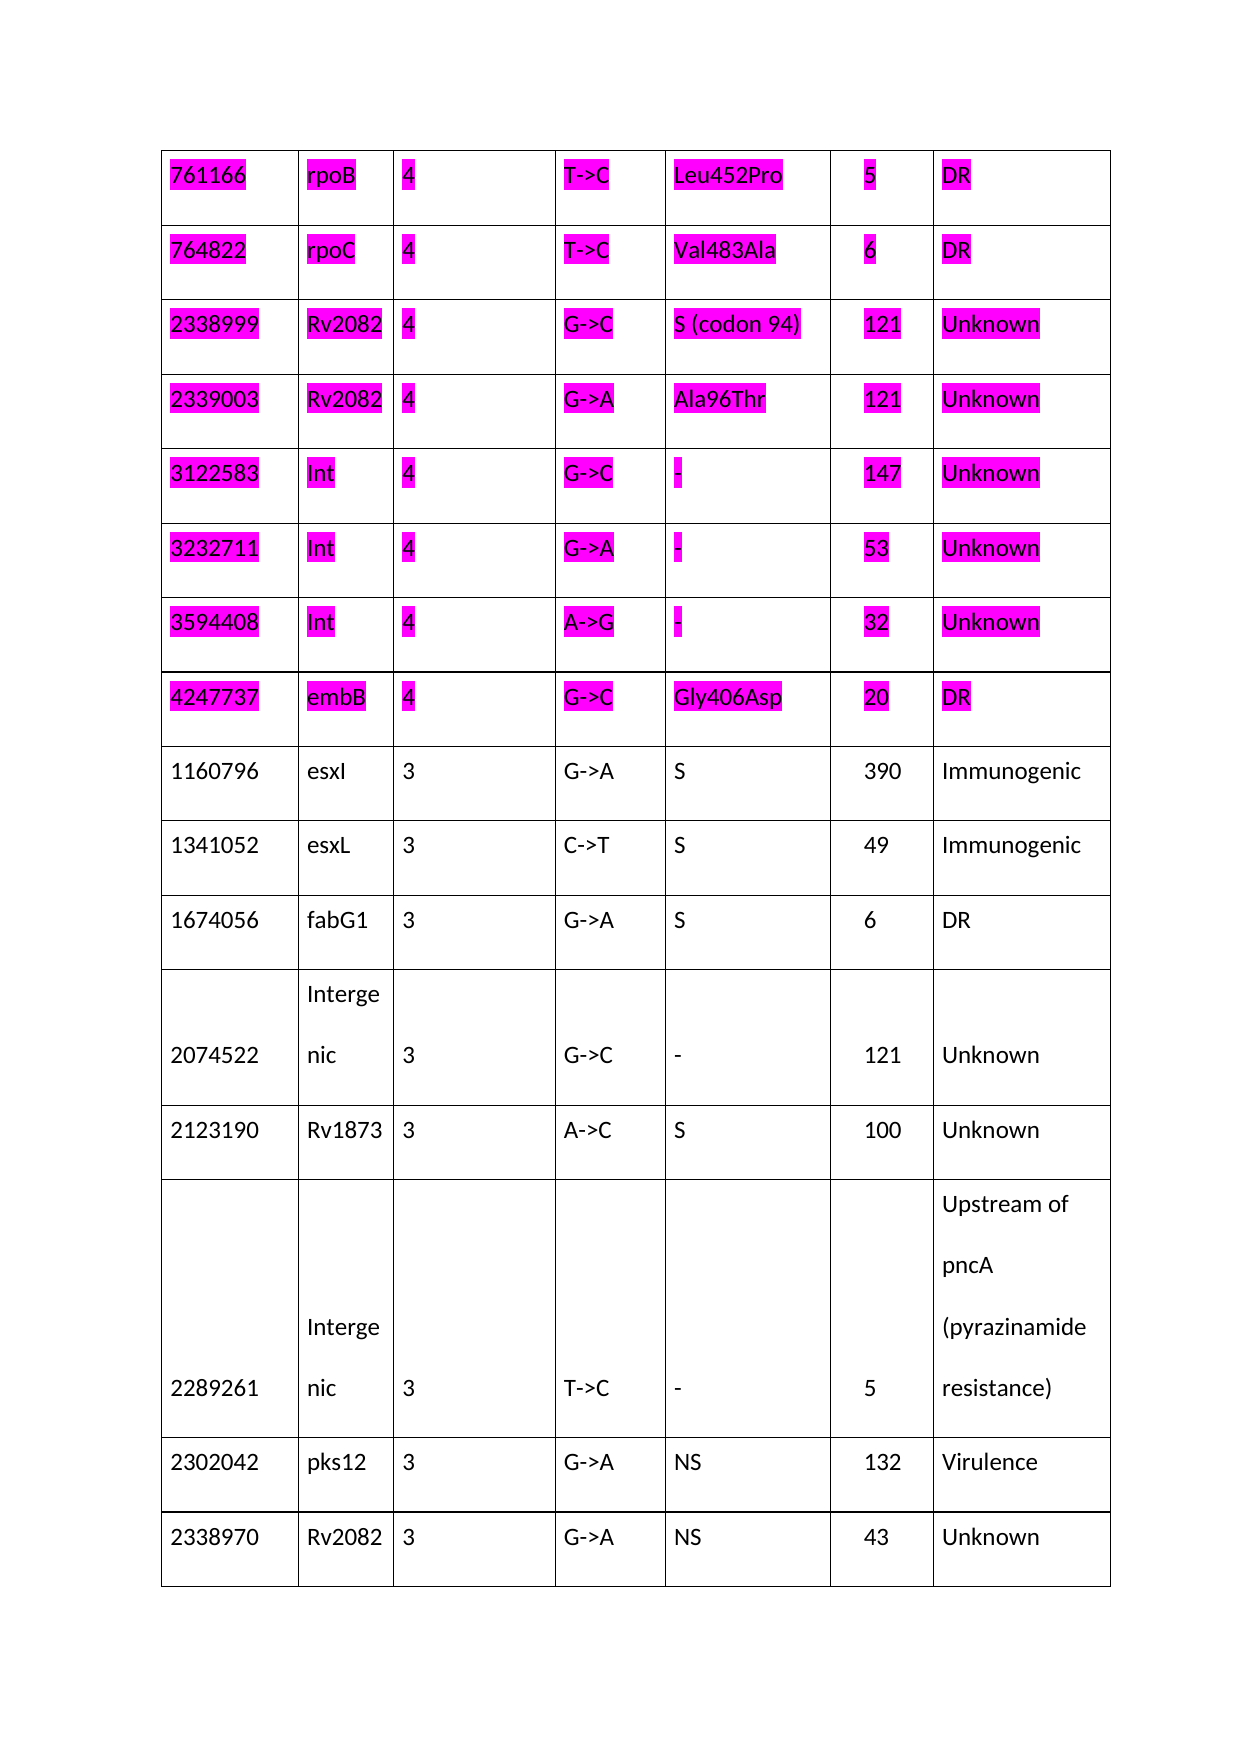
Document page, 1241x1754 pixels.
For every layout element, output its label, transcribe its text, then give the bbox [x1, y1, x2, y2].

table_cell 100 [831, 1106, 933, 1179]
table_cell G->A [556, 1438, 665, 1511]
table_cell Rv1873 [299, 1106, 393, 1179]
table_cell 3594408 [162, 598, 298, 671]
table_cell 3232711 [162, 524, 298, 597]
table_cell Rv2082 [299, 375, 393, 448]
table_cell G->A [556, 524, 665, 597]
table_cell G->A [556, 375, 665, 448]
table_cell embB [299, 673, 393, 746]
table_cell G->C [556, 449, 665, 522]
table_cell A->C [556, 1106, 665, 1179]
table_cell Val483Ala [666, 226, 830, 299]
table_cell Gly406Asp [666, 673, 830, 746]
table_cell NS [666, 1438, 830, 1511]
table_cell 3122583 [162, 449, 298, 522]
table_cell Unknown [934, 449, 1110, 522]
table_cell 2074522 [162, 970, 298, 1105]
table_cell 2338970 [162, 1513, 298, 1586]
table_cell G->A [556, 747, 665, 820]
table_cell DR [934, 673, 1110, 746]
table_cell Immunogenic [934, 747, 1110, 820]
table_cell DR [934, 151, 1110, 224]
table_cell rpoB [299, 151, 393, 224]
table_cell Int [299, 449, 393, 522]
table_cell Immunogenic [934, 821, 1110, 895]
table_cell 3 [394, 747, 555, 820]
table_cell Unknown [934, 524, 1110, 597]
table_cell - [666, 598, 830, 671]
table_cell 121 [831, 375, 933, 448]
table_cell S [666, 747, 830, 820]
table_cell - [666, 449, 830, 522]
table_cell 4 [394, 151, 555, 224]
table_cell 4 [394, 226, 555, 299]
table_cell 4 [394, 375, 555, 448]
table_cell 53 [831, 524, 933, 597]
table_cell T->C [556, 1180, 665, 1437]
table_cell G->C [556, 300, 665, 373]
table_cell S [666, 821, 830, 895]
table_cell Int [299, 598, 393, 671]
table_cell 121 [831, 300, 933, 373]
table_cell Unknown [934, 375, 1110, 448]
table_cell 4 [394, 598, 555, 671]
table_cell 4 [394, 673, 555, 746]
table_cell pks12 [299, 1438, 393, 1511]
table_cell 2302042 [162, 1438, 298, 1511]
table_cell 121 [831, 970, 933, 1105]
table_cell 764822 [162, 226, 298, 299]
table_cell 1160796 [162, 747, 298, 820]
table_cell Virulence [934, 1438, 1110, 1511]
table_cell fabG1 [299, 896, 393, 969]
table_cell 4 [394, 300, 555, 373]
table_cell 1674056 [162, 896, 298, 969]
table_cell Rv2082 [299, 300, 393, 373]
table_cell 3 [394, 1438, 555, 1511]
table_cell Unknown [934, 970, 1110, 1105]
table_cell S [666, 896, 830, 969]
table_cell esxI [299, 747, 393, 820]
table_cell rpoC [299, 226, 393, 299]
table_cell 390 [831, 747, 933, 820]
table_cell 3 [394, 1513, 555, 1586]
table_cell 32 [831, 598, 933, 671]
table_cell 5 [831, 1180, 933, 1437]
table_cell 3 [394, 896, 555, 969]
table_cell 2338999 [162, 300, 298, 373]
table_cell Unknown [934, 300, 1110, 373]
table_cell 3 [394, 1180, 555, 1437]
table_cell - [666, 524, 830, 597]
table_cell 4247737 [162, 673, 298, 746]
table_cell T->C [556, 151, 665, 224]
table_cell 2123190 [162, 1106, 298, 1179]
table_cell 3 [394, 1106, 555, 1179]
table_cell Intergenic [299, 970, 393, 1105]
table_cell - [666, 970, 830, 1105]
table_cell DR [934, 226, 1110, 299]
table_cell A->G [556, 598, 665, 671]
table_cell 1341052 [162, 821, 298, 895]
table_cell C->T [556, 821, 665, 895]
table_cell Rv2082 [299, 1513, 393, 1586]
table_cell 147 [831, 449, 933, 522]
table_cell Unknown [934, 1513, 1110, 1586]
table_cell 43 [831, 1513, 933, 1586]
table_cell G->C [556, 673, 665, 746]
table_cell Intergenic [299, 1180, 393, 1437]
table_cell Unknown [934, 1106, 1110, 1179]
table_cell 761166 [162, 151, 298, 224]
table_cell 20 [831, 673, 933, 746]
table_cell Ala96Thr [666, 375, 830, 448]
table_cell Unknown [934, 598, 1110, 671]
table_cell G->C [556, 970, 665, 1105]
table_cell 6 [831, 226, 933, 299]
table_cell 49 [831, 821, 933, 895]
table_cell Upstream of pncA (pyrazinamide resistance) [934, 1180, 1110, 1437]
table_cell Int [299, 524, 393, 597]
table_cell T->C [556, 226, 665, 299]
table_cell 2339003 [162, 375, 298, 448]
table_cell S (codon 94) [666, 300, 830, 373]
table_cell 2289261 [162, 1180, 298, 1437]
table_cell Leu452Pro [666, 151, 830, 224]
table_cell 5 [831, 151, 933, 224]
table_cell S [666, 1106, 830, 1179]
table_cell DR [934, 896, 1110, 969]
table_cell - [666, 1180, 830, 1437]
table_cell NS [666, 1513, 830, 1586]
table_cell G->A [556, 896, 665, 969]
table_cell 6 [831, 896, 933, 969]
table_cell 3 [394, 821, 555, 895]
table_cell 4 [394, 524, 555, 597]
table_cell 132 [831, 1438, 933, 1511]
table_cell esxL [299, 821, 393, 895]
table_cell G->A [556, 1513, 665, 1586]
table_cell 4 [394, 449, 555, 522]
table_cell 3 [394, 970, 555, 1105]
